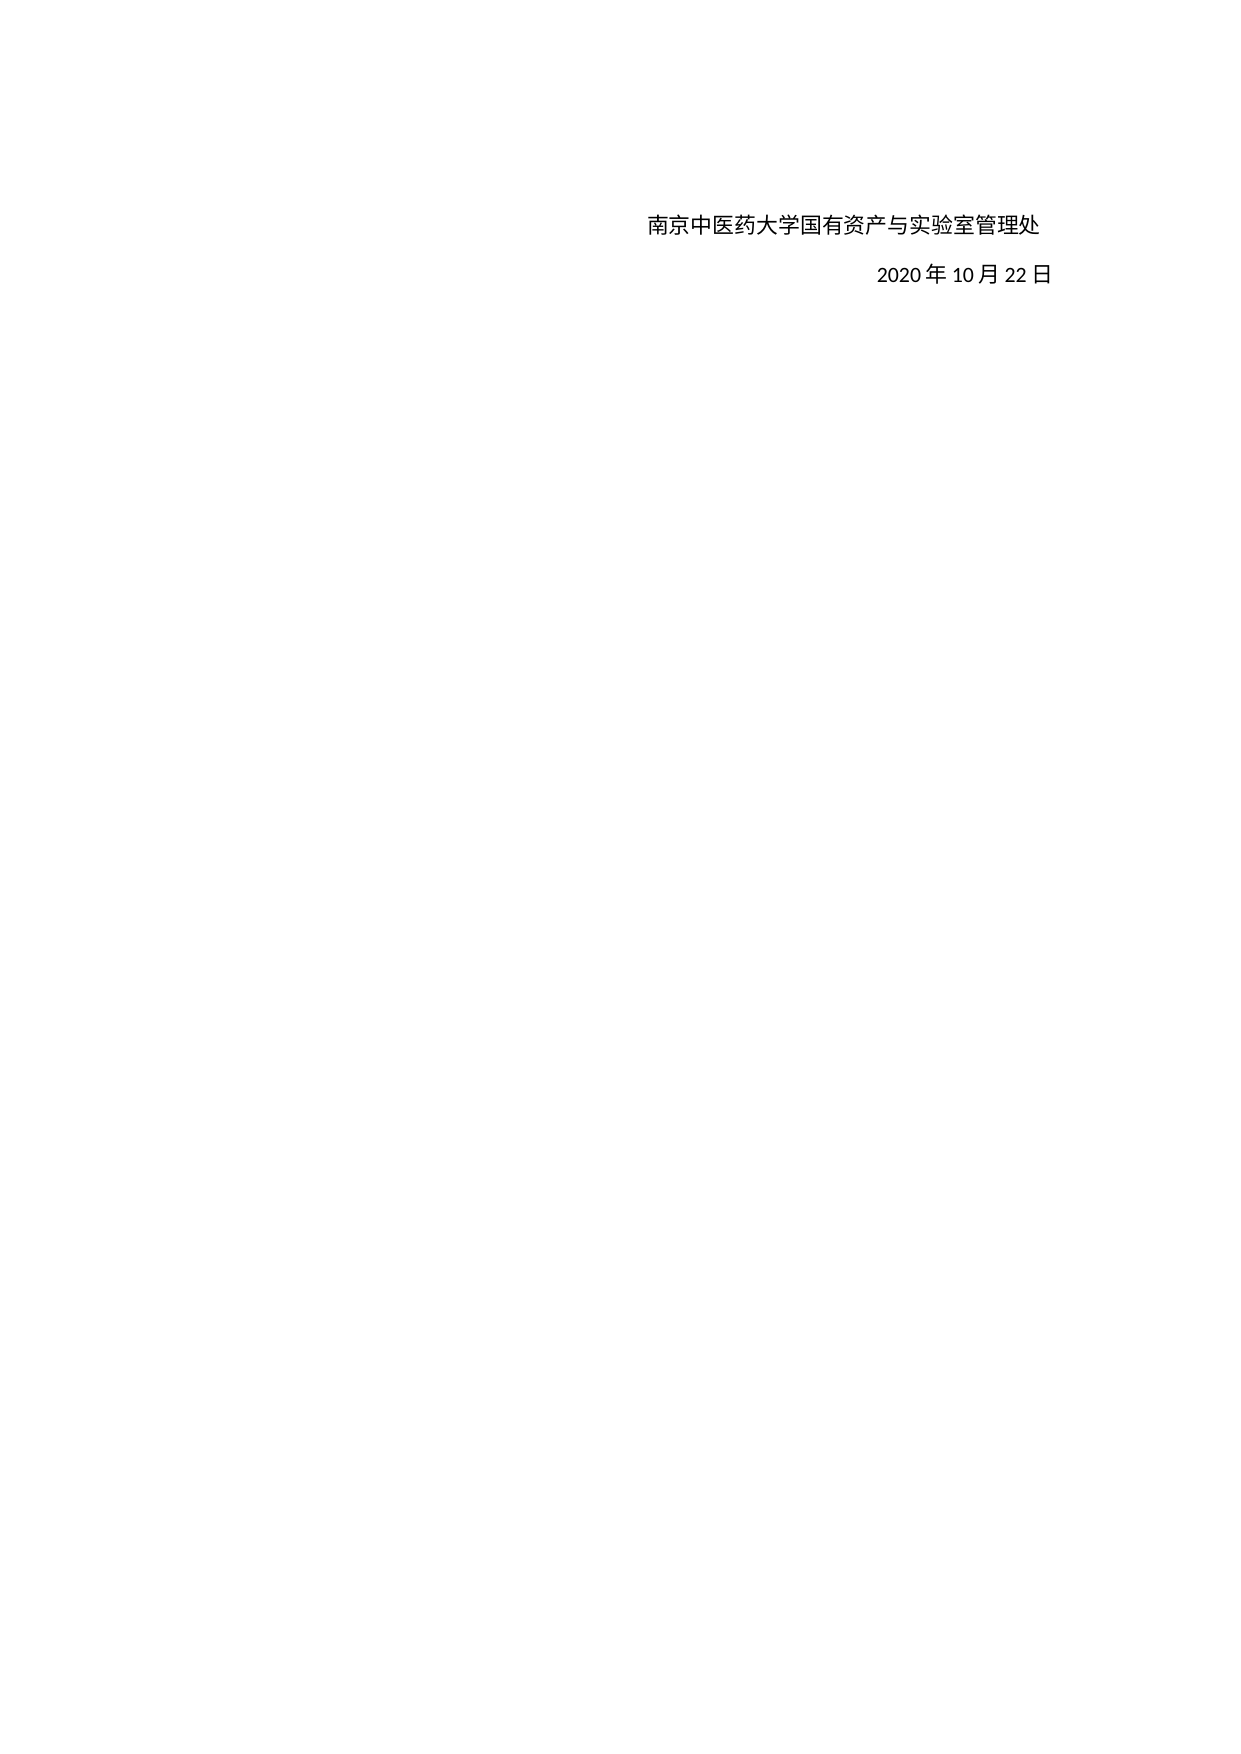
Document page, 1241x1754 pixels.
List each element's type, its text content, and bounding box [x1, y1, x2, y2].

text 南京中医药大学国有资产与实验室管理处 [187, 208, 1053, 240]
text 2020年10月22日 [187, 256, 1053, 289]
